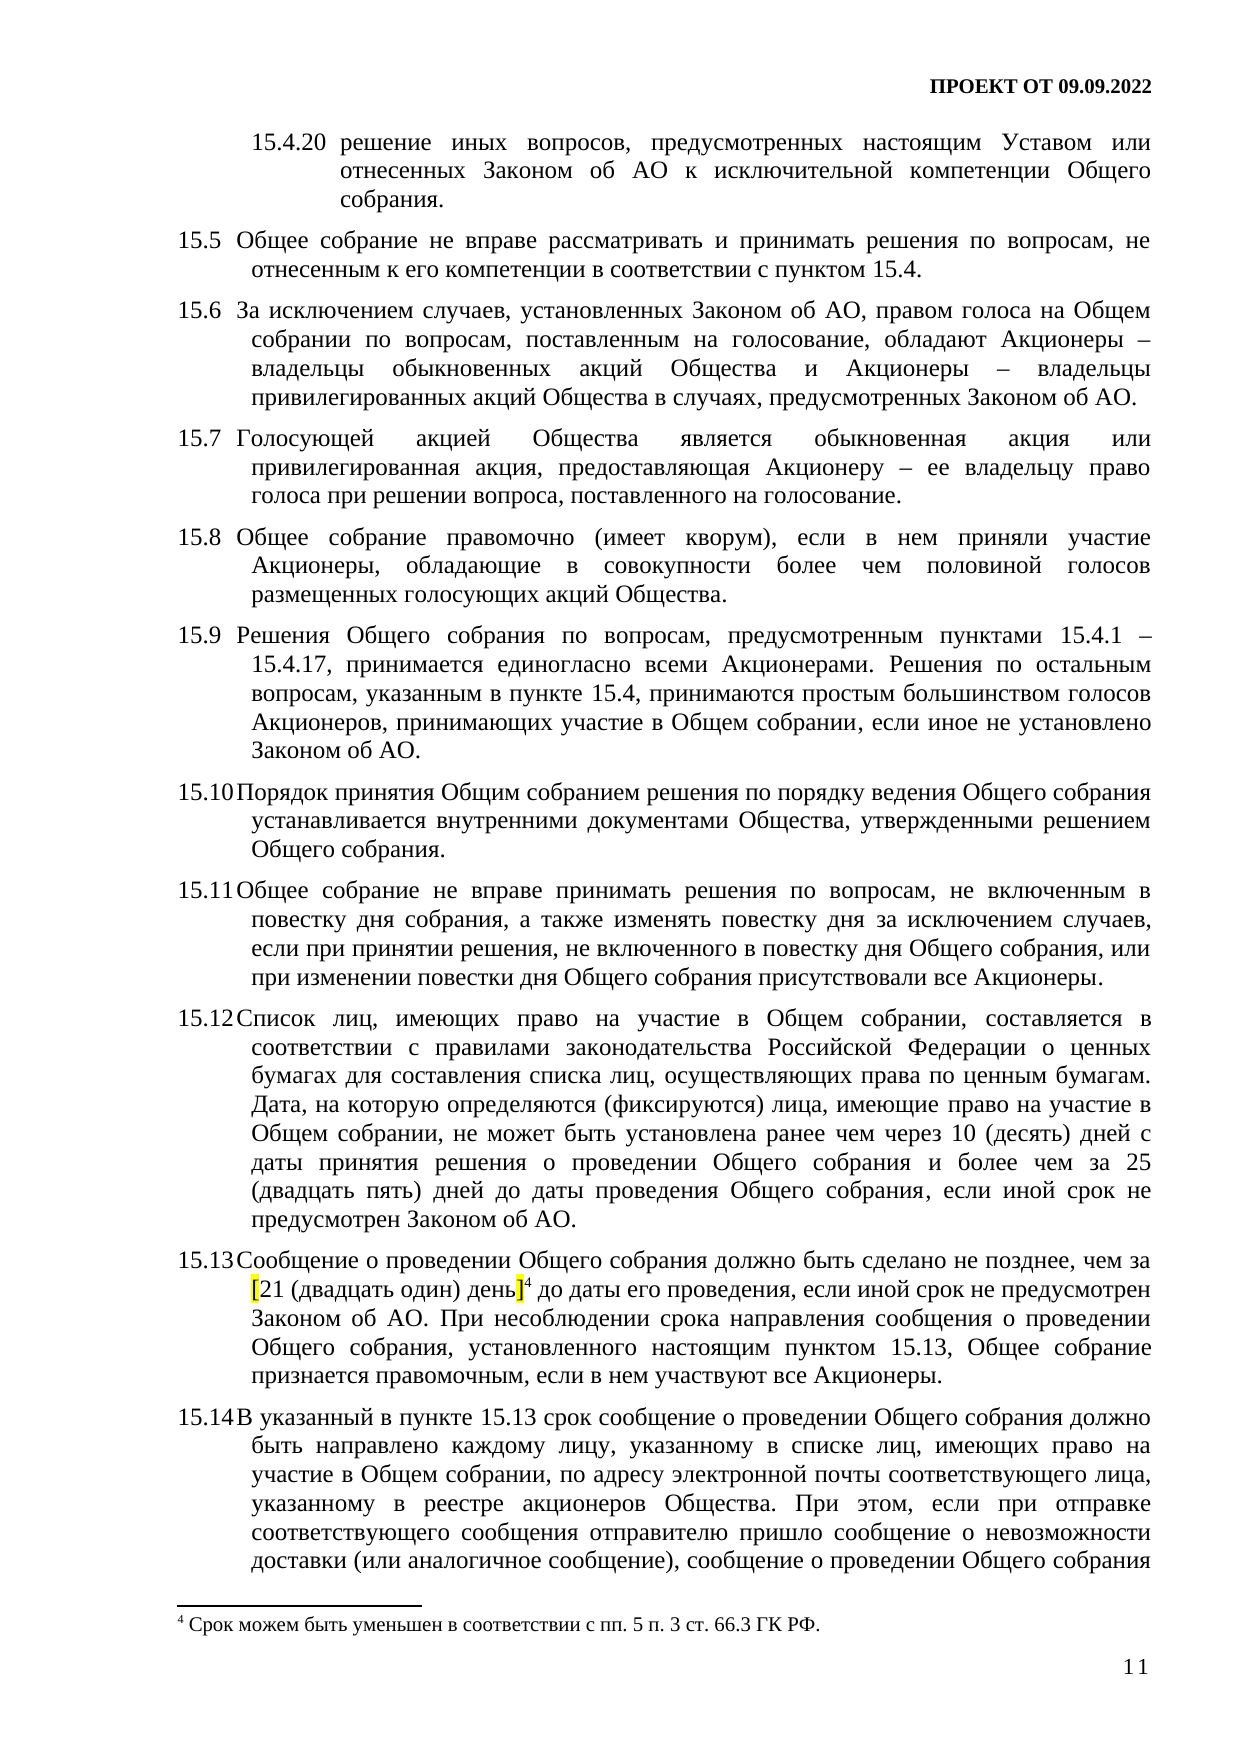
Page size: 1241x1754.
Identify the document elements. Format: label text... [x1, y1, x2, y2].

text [177, 1402, 1152, 1574]
text Сообщение о проведении Общего собрания должно быть сделано не позднее, чем за [21 (двадцать один) день] до даты его проведения, если иной срок не предусмотрен Законом об АО. При несоблюдении срока направления сообщения о проведении Общего собрания, установленного настоящим пунктом 15.13, Общее собрание признается правомочным, если в нем участвуют все Акционеры. [177, 1245, 1152, 1389]
text Общее собрание правомочно (имеет кворум), если в нем приняли участие Акционеры, обладающие в совокупности более чем половиной голосов размещенных голосующих акций Общества. [177, 522, 1152, 608]
text Решения Общего собрания по вопросам, предусмотренным пунктами 15.4.1 – 15.4.17, принимается единогласно всеми Акционерами. Решения по остальным вопросам, указанным в пункте 15.4, принимаются простым большинством голосов Акционеров, принимающих участие в Общем собрании, если иное не установлено Законом об АО. [177, 620, 1152, 764]
text Список лиц, имеющих право на участие в Общем собрании, составляется в соответствии с правилами законодательства Российской Федерации о ценных бумагах для составления списка лиц, осуществляющих права по ценным бумагам. Дата, на которую определяются (фиксируются) лица, имеющие право на участие в Общем собрании, не может быть установлена ранее чем через 10 (десять) дней с даты принятия решения о проведении Общего собрания и более чем за 25 (двадцать пять) дней до даты проведения Общего собрания, если иной срок не предусмотрен Законом об АО. [177, 1003, 1152, 1233]
text Голосующей акцией Общества является обыкновенная акция или привилегированная акция, предоставляющая Акционеру – ее владельцу право голоса при решении вопроса, поставленного на голосование. [177, 423, 1152, 509]
text За исключением случаев, установленных Законом об АО, правом голоса на Общем собрании по вопросам, поставленным на голосование, обладают Акционеры – владельцы обыкновенных акций Общества и Акционеры – владельцы привилегированных акций Общества в случаях, предусмотренных Законом об АО. [177, 295, 1152, 410]
text решение иных вопросов, предусмотренных настоящим Уставом или отнесенных Законом об АО к исключительной компетенции Общего собрания. [251, 127, 1152, 213]
text Порядок принятия Общим собранием решения по порядку ведения Общего собрания устанавливается внутренними документами Общества, утвержденными решением Общего собрания. [177, 777, 1152, 863]
text Общее собрание не вправе рассматривать и принимать решения по вопросам, не отнесенным к его компетенции в соответствии с пунктом 15.4. [177, 225, 1152, 283]
text Общее собрание не вправе принимать решения по вопросам, не включенным в повестку дня собрания, а также изменять повестку дня за исключением случаев, если при принятии решения, не включенного в повестку дня Общего собрания, или при изменении повестки дня Общего собрания присутствовали все Акционеры. [177, 875, 1152, 990]
